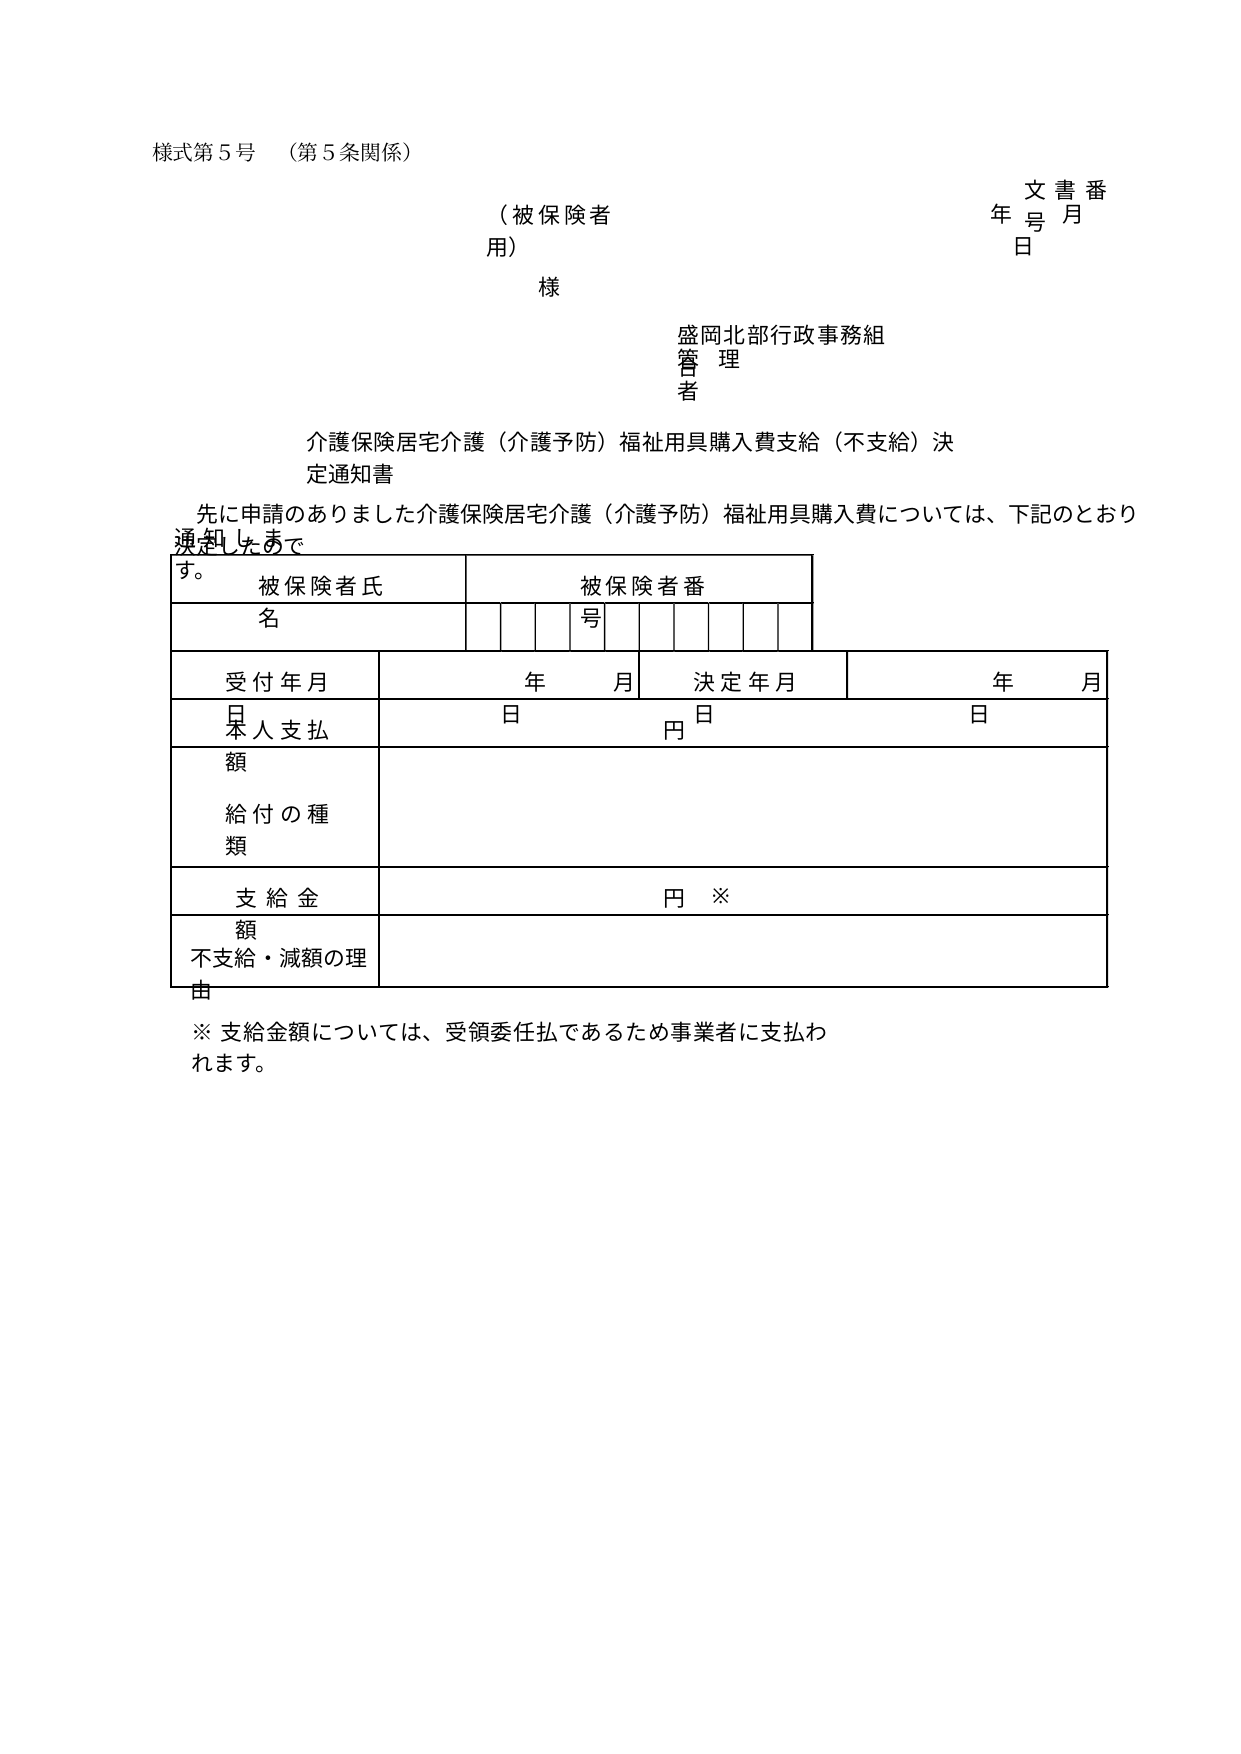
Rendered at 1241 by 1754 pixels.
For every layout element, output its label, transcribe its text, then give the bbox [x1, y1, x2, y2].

text 様式第５号 （第５条関係） [152, 133, 1110, 170]
